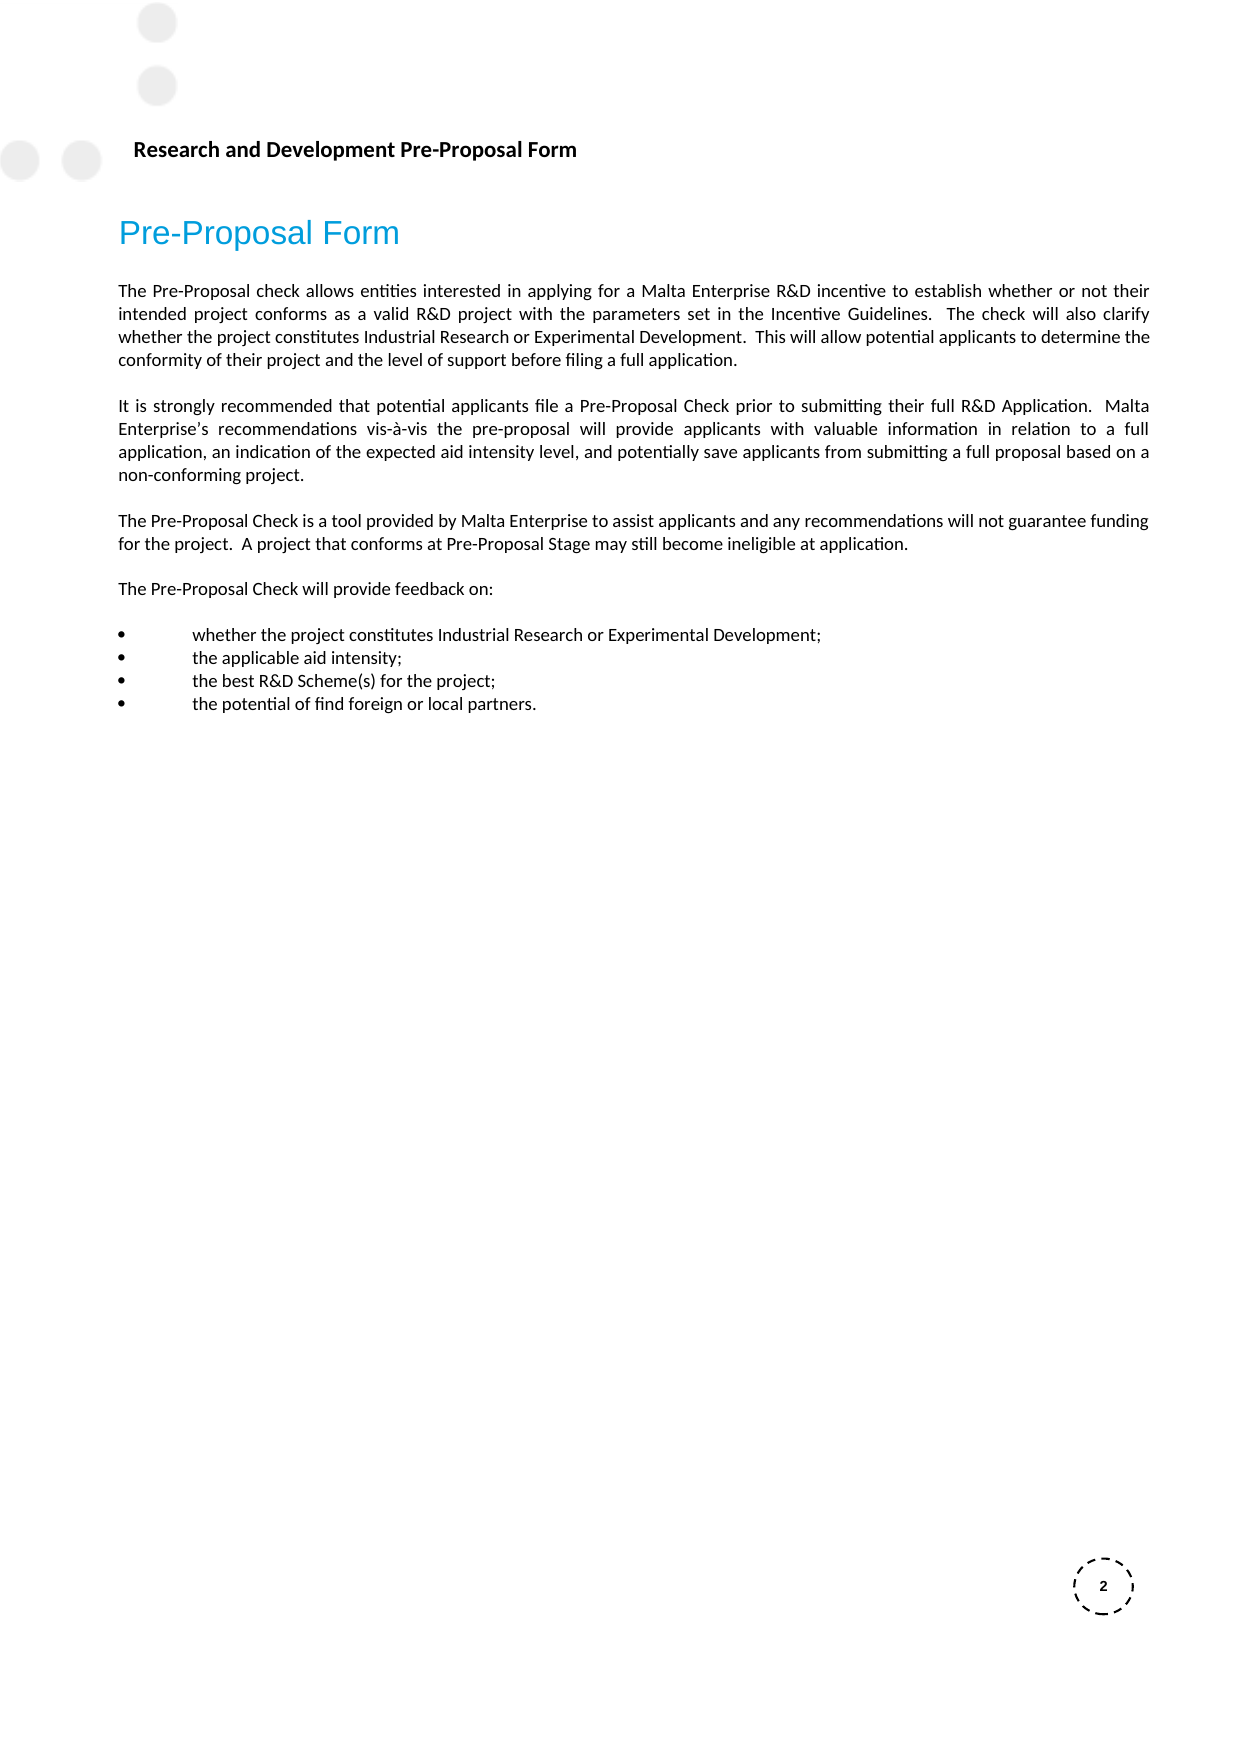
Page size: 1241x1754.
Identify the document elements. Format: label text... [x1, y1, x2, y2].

text It is strongly recommended that potential applicants file a Pre-Proposal Check prior to submitting their full R&D Application. Malta Enterprise’s recommendations vis-à-vis the pre-proposal will provide applicants with valuable information in relation to a full application, an indication of the expected aid intensity level, and potentially save applicants from submitting a full proposal based on a non-conforming project. [118, 394, 1152, 486]
picture [0, 2, 178, 182]
text The Pre-Proposal Check will provide feedback on: [118, 577, 1152, 600]
list the applicable aid intensity; [118, 646, 1152, 669]
subtitle Pre-Proposal Form [118, 213, 1152, 252]
list whether the project constitutes Industrial Research or Experimental Development; [118, 623, 1152, 646]
text The Pre-Proposal Check is a tool provided by Malta Enterprise to assist applicants and any recommendations will not guarantee funding for the project. A project that conforms at Pre-Proposal Stage may still become ineligible at application. [118, 509, 1152, 554]
list the best R&D Scheme(s) for the project; [118, 669, 1152, 692]
text The Pre-Proposal check allows entities interested in applying for a Malta Enterprise R&D incentive to establish whether or not their intended project conforms as a valid R&D project with the parameters set in the Incentive Guidelines. The check will also clarify whether the project constitutes Industrial Research or Experimental Development. This will allow potential applicants to determine the conformity of their project and the level of support before filing a full application. [118, 279, 1152, 371]
list the potential of find foreign or local partners. [118, 692, 1152, 715]
